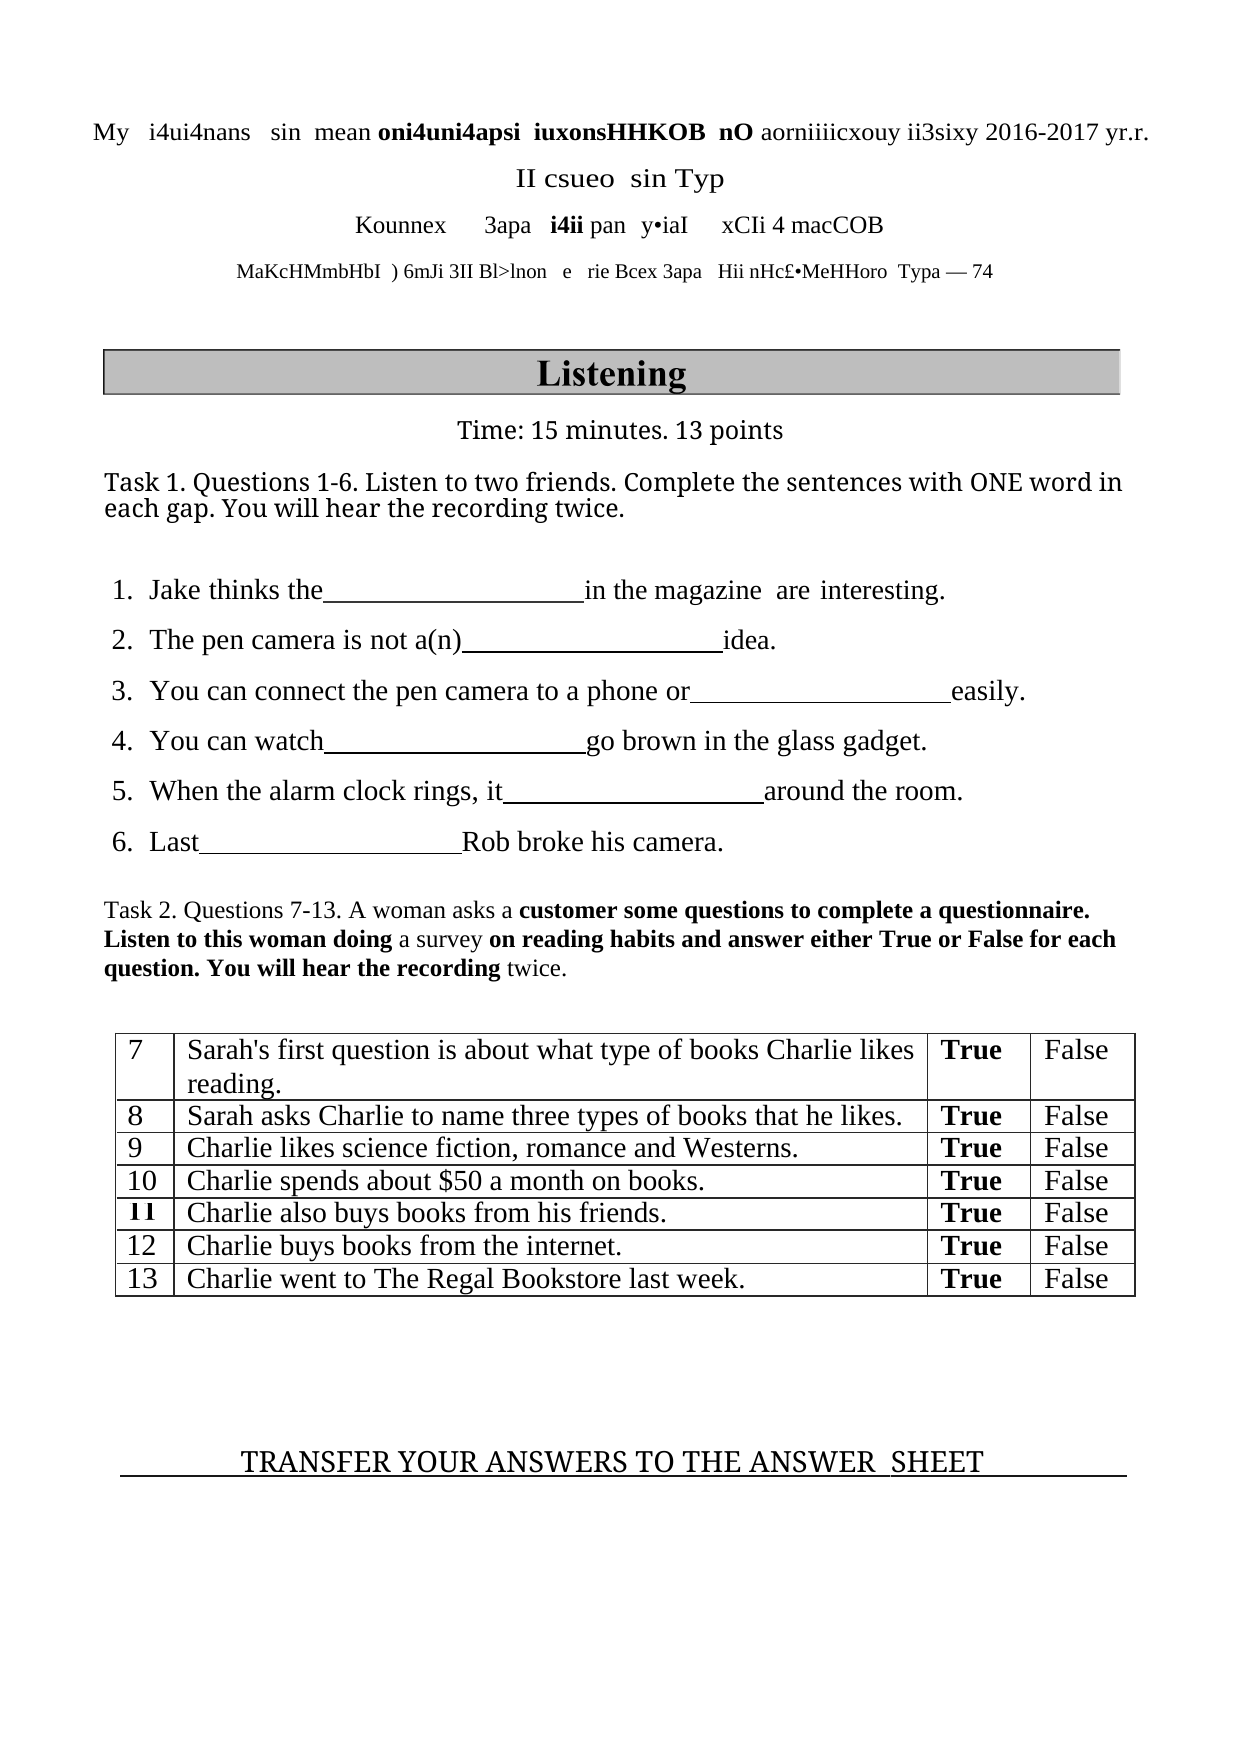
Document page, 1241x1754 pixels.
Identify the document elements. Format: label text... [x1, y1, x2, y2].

table_header False [1031, 1034, 1134, 1099]
table_header True [928, 1034, 1030, 1099]
table_cell True [928, 1231, 1030, 1262]
table_cell False [1031, 1231, 1134, 1262]
text Time: 15 minutes. 13 points [81, 363, 1159, 447]
text Kounnex 3apa i4ii pan y•iaI xCIi 4 macCOB [79, 211, 1159, 239]
picture [103, 349, 1121, 395]
picture [129, 1203, 155, 1220]
table_cell False [1031, 1101, 1134, 1132]
table_cell False [1031, 1199, 1134, 1229]
table_cell True [928, 1133, 1030, 1164]
table_header Sarah's first question is about what type of books Charlie likes reading. [175, 1034, 927, 1099]
table_cell 8 [116, 1100, 173, 1132]
table_cell Charlie spends about $50 a month on books. [175, 1166, 927, 1197]
table_cell True [928, 1166, 1030, 1197]
table_cell Sarah asks Charlie to name three types of books that he likes. [175, 1101, 927, 1132]
table_cell False [1031, 1166, 1134, 1197]
list You can connect the pen camera to a phone or easily. [111, 673, 1161, 706]
table_cell Charlie likes science fiction, romance and Westerns. [175, 1133, 927, 1164]
list You can watch go brown in the glass gadget. [111, 723, 1161, 757]
table_cell False [1031, 1133, 1134, 1164]
list When the alarm clock rings, it around the room. [112, 773, 1161, 807]
table_cell [116, 1198, 173, 1229]
list Jake thinks the in the magazine are interesting. [112, 572, 1161, 605]
table_cell Charlie went to The Regal Bookstore last week. [175, 1264, 927, 1295]
table_cell False [1031, 1264, 1134, 1295]
subtitle The pen camera is not a(n) idea. [111, 622, 1161, 656]
text Task 1. Questions 1-6. Listen to two friends. Complete the sentences with ONE word in each gap. You will hear the recording twice. [104, 469, 1154, 525]
text Task 2. Questions 7-13. A woman asks a customer some questions to complete a questionnaire. Listen to this woman doing a survey on reading habits and answer either True or False for each question. You will hear the recording twice. [103, 896, 1154, 982]
text MaKcHMmbHbI ) 6mJi 3II Bl>lnon e rie Bcex 3apa Hii nHc£•MeHHoro Typa — 74 [91, 259, 1138, 283]
table_cell 12 [116, 1230, 173, 1262]
table_cell 13 [116, 1264, 173, 1295]
table_cell True [928, 1264, 1030, 1295]
table_cell 10 [116, 1165, 173, 1197]
table_cell Charlie buys books from the internet. [175, 1231, 927, 1262]
list Last Rob broke his camera. [112, 824, 1161, 857]
table_cell True [928, 1199, 1030, 1229]
table_cell Charlie also buys books from his friends. [175, 1199, 927, 1229]
subtitle TRANSFER YOUR ANSWERS TO THE ANSWER SHEET [120, 1441, 1161, 1481]
table_cell True [928, 1101, 1030, 1132]
table_cell 9 [116, 1133, 173, 1164]
text My i4ui4nans sin mean oni4uni4apsi iuxonsHHKOB nO aorniiiicxouy ii3sixy 2016-2017 yr.r. [82, 117, 1159, 146]
table_header 7 [116, 1034, 173, 1099]
text II csueo sin Typ [81, 162, 1159, 193]
